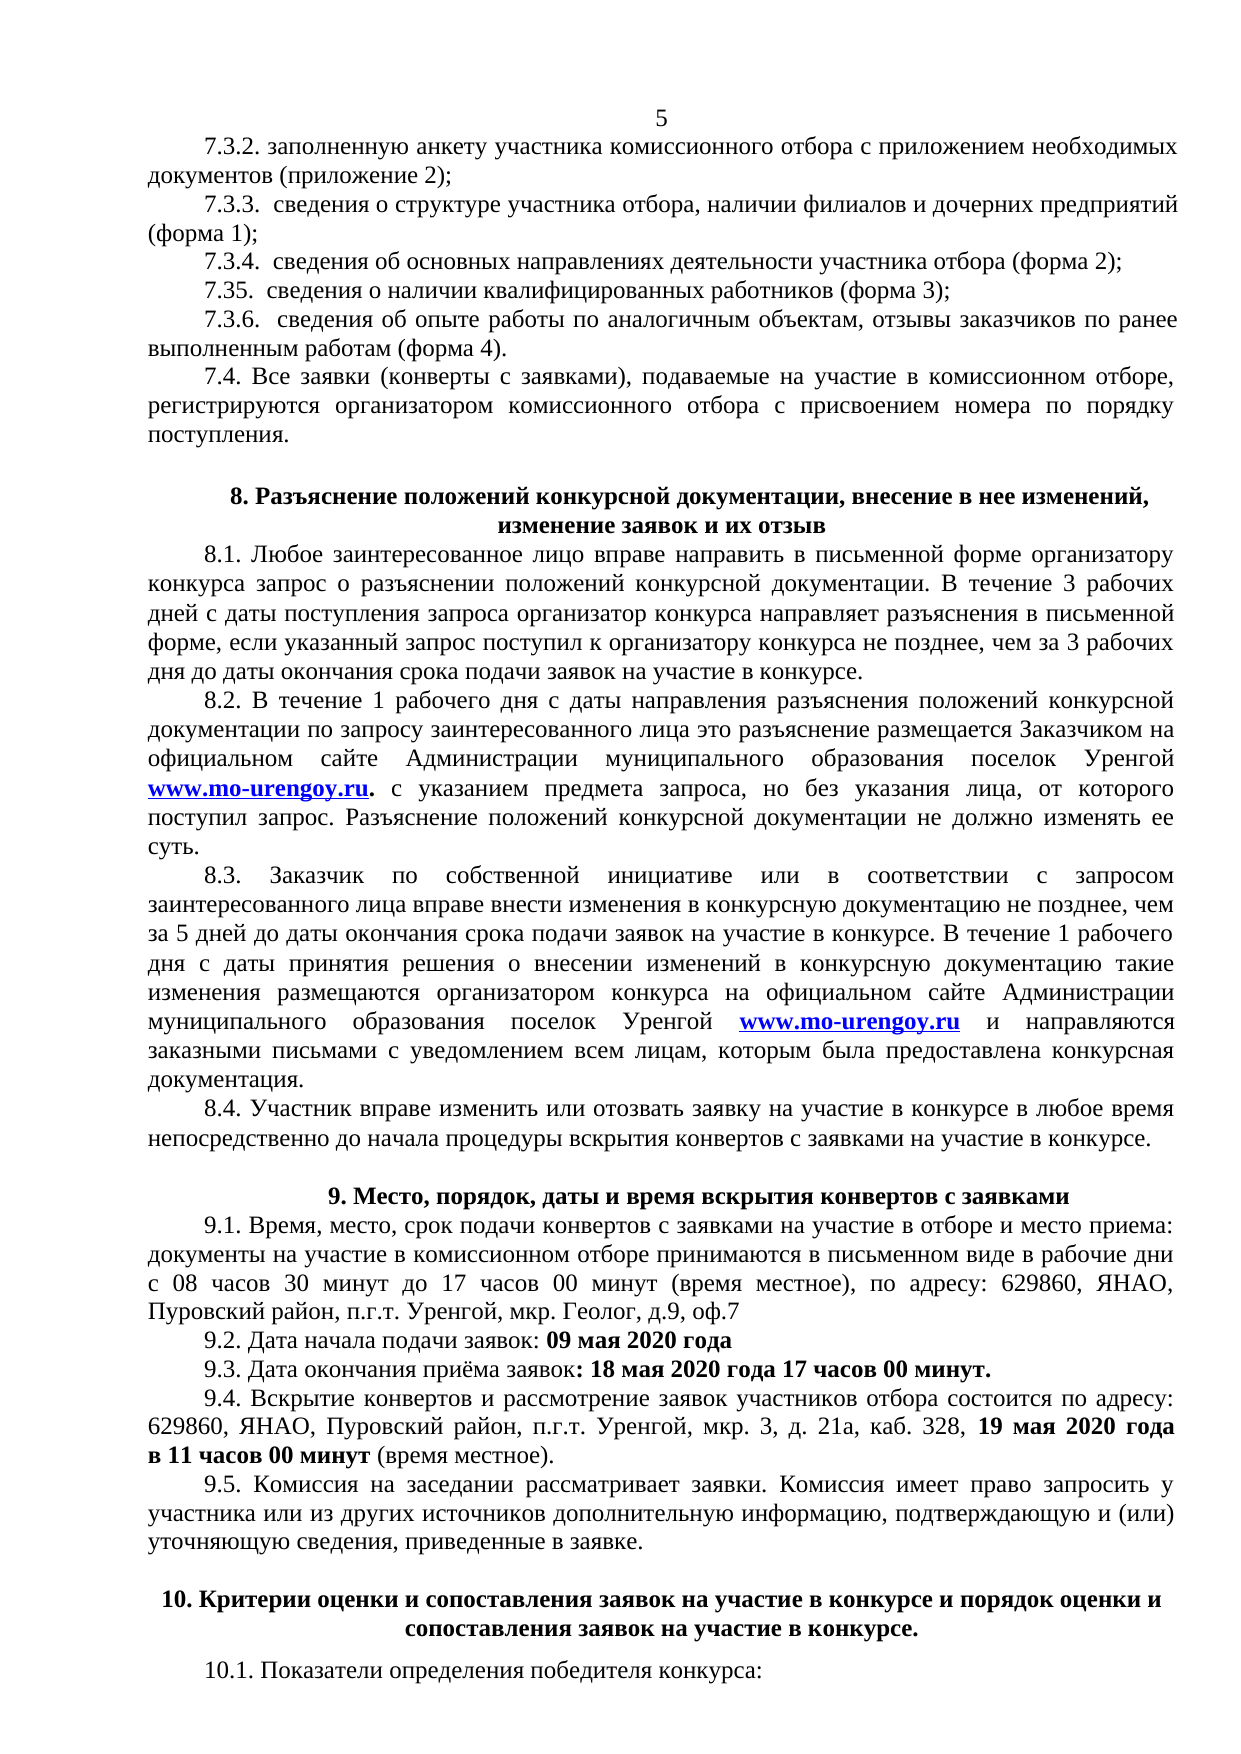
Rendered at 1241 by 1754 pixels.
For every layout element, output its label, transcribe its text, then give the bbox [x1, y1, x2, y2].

text 7.3.3. сведения о структуре участника отбора, наличии филиалов и дочерних предприятий (форма 1); [148, 189, 1179, 246]
text 10. Критерии оценки и сопоставления заявок на участие в конкурсе и порядок оценки и сопоставления заявок на участие в конкурсе. [148, 1584, 1175, 1642]
text 8.4. Участник вправе изменить или отозвать заявку на участие в конкурсе в любое время непосредственно до начала процедуры вскрытия конвертов с заявками на участие в конкурсе. [148, 1093, 1175, 1152]
text 7.3.4. сведения об основных направлениях деятельности участника отбора (форма 2); [148, 246, 1179, 275]
text 8.1. Любое заинтересованное лицо вправе направить в письменной форме организатору конкурса запрос о разъяснении положений конкурсной документации. В течение 3 рабочих дней с даты поступления запроса организатор конкурса направляет разъяснения в письменной форме, если указанный запрос поступил к организатору конкурса не позднее, чем за 3 рабочих дня до даты окончания срока подачи заявок на участие в конкурсе. [148, 539, 1175, 685]
text 7.3.6. сведения об опыте работы по аналогичным объектам, отзывы заказчиков по ранее выполненным работам (форма 4). [148, 304, 1179, 361]
text 9.3. Дата окончания приёма заявок: 18 мая 2020 года 17 часов 00 минут. [148, 1354, 1175, 1383]
text 9.4. Вскрытие конвертов и рассмотрение заявок участников отбора состоится по адресу: 629860, ЯНАО, Пуровский район, п.г.т. Уренгой, мкр. 3, д. 21а, каб. 328, 19 мая 2020 года в 11 часов 00 минут (время местное). [148, 1383, 1175, 1469]
text 9.2. Дата начала подачи заявок: 09 мая 2020 года [148, 1325, 1175, 1354]
text 7.4. Все заявки (конверты с заявками), подаваемые на участие в комиссионном отборе, регистрируются организатором комиссионного отбора с присвоением номера по порядку поступления. [148, 361, 1175, 448]
text 8.2. В течение 1 рабочего дня с даты направления разъяснения положений конкурсной документации по запросу заинтересованного лица это разъяснение размещается Заказчиком на официальном сайте Администрации муниципального образования поселок Уренгой www.mo-urengoy.ru. с указанием предмета запроса, но без указания лица, от которого поступил запрос. Разъяснение положений конкурсной документации не должно изменять ее суть. [148, 685, 1175, 860]
text 9.1. Время, место, срок подачи конвертов с заявками на участие в отборе и место приема: документы на участие в комиссионном отборе принимаются в письменном виде в рабочие дни с 08 часов 30 минут до 17 часов 00 минут (время местное), по адресу: 629860, ЯНАО, Пуровский район, п.г.т. Уренгой, мкр. Геолог, д.9, оф.7 [148, 1210, 1175, 1325]
text 10.1. Показатели определения победителя конкурса: [148, 1655, 1175, 1683]
text 8. Разъяснение положений конкурсной документации, внесение в нее изменений, изменение заявок и их отзыв [148, 481, 1175, 539]
text 7.3.2. заполненную анкету участника комиссионного отбора с приложением необходимых документов (приложение 2); [148, 131, 1179, 189]
text 9.5. Комиссия на заседании рассматривает заявки. Комиссия имеет право запросить у участника или из других источников дополнительную информацию, подтверждающую и (или) уточняющую сведения, приведенные в заявке. [148, 1469, 1175, 1555]
text 7.35. сведения о наличии квалифицированных работников (форма 3); [148, 275, 1179, 304]
text 8.3. Заказчик по собственной инициативе или в соответствии с запросом заинтересованного лица вправе внести изменения в конкурсную документацию не позднее, чем за 5 дней до даты окончания срока подачи заявок на участие в конкурсе. В течение 1 рабочего дня с даты принятия решения о внесении изменений в конкурсную документацию такие изменения размещаются организатором конкурса на официальном сайте Администрации муниципального образования поселок Уренгой www.mo-urengoy.ru и направляются заказными письмами с уведомлением всем лицам, которым была предоставлена конкурсная документация. [148, 860, 1175, 1093]
text 9. Место, порядок, даты и время вскрытия конвертов с заявками [148, 1181, 1175, 1210]
